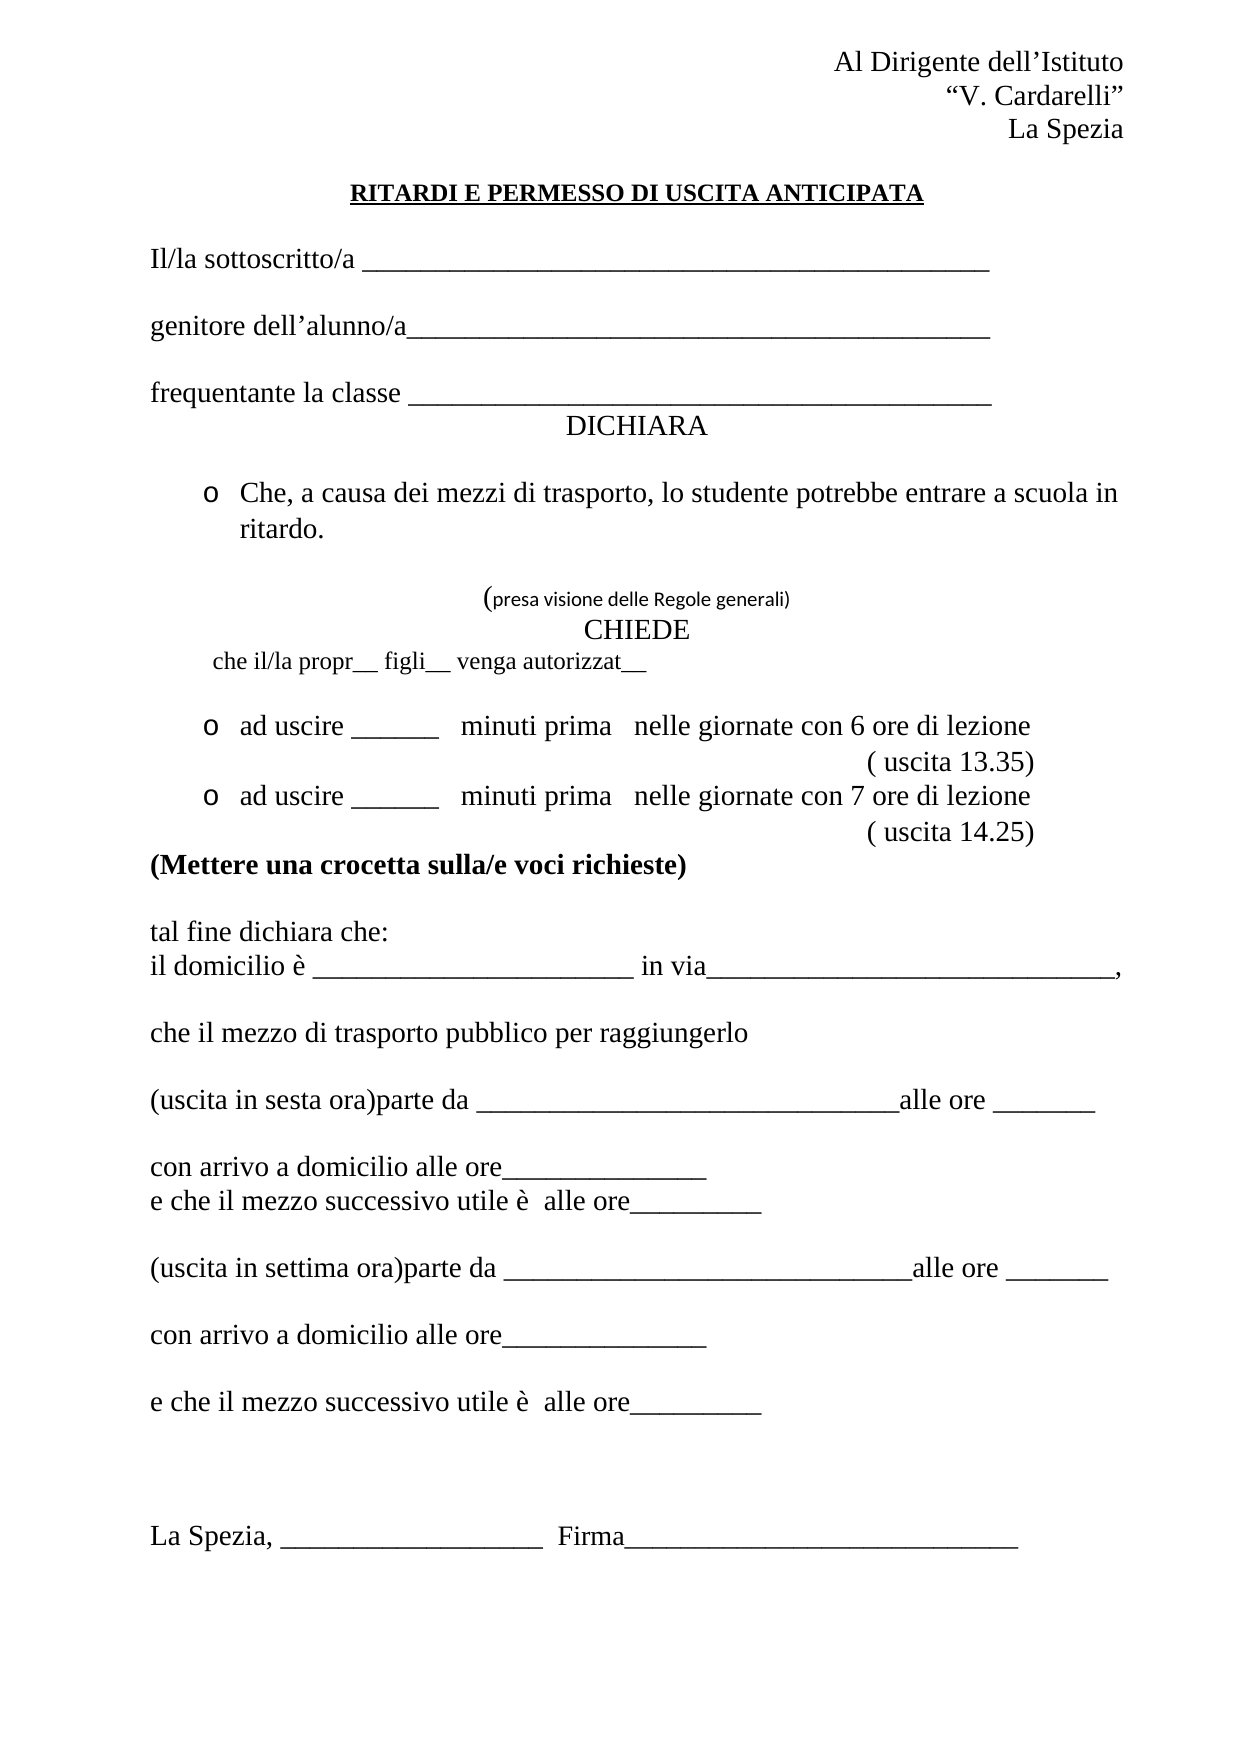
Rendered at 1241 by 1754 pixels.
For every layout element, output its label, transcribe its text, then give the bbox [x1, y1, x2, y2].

text (Mettere una crocetta sulla/e voci richieste) [150, 847, 1124, 881]
text La Spezia [150, 111, 1124, 145]
text La Spezia, __________________ Firma____________________________ [150, 1518, 1124, 1552]
text con arrivo a domicilio alle ore______________ [150, 1317, 1124, 1350]
text (uscita in settima ora)parte da ____________________________alle ore _______ [150, 1250, 1124, 1283]
text il domicilio è ______________________ in via____________________________, [150, 948, 1124, 981]
text CHIEDE [150, 612, 1124, 646]
text (presa visione delle Regole generali) [150, 579, 1124, 612]
list Che, a causa dei mezzi di trasporto, lo studente potrebbe entrare a scuola in ritardo. [202, 476, 1124, 545]
text Al Dirigente dell’Istituto [150, 44, 1124, 78]
list ad uscire ______ minuti prima nelle giornate con 6 ore di lezione [202, 708, 1124, 744]
list ( uscita 13.35) [239, 744, 1124, 778]
text “V. Cardarelli” [150, 78, 1124, 111]
text e che il mezzo successivo utile è alle ore_________ [150, 1384, 1124, 1417]
text e che il mezzo successivo utile è alle ore_________ [150, 1183, 1124, 1216]
text che il/la propr__ figli__ venga autorizzat__ [150, 646, 1124, 674]
text con arrivo a domicilio alle ore______________ [150, 1149, 1124, 1183]
text Il/la sottoscritto/a ___________________________________________ [150, 241, 1124, 274]
text genitore dell’alunno/a________________________________________ [150, 308, 1124, 341]
text frequentante la classe ________________________________________ [150, 375, 1124, 408]
list ( uscita 14.25) [239, 814, 1124, 847]
list ad uscire ______ minuti prima nelle giornate con 7 ore di lezione [202, 778, 1124, 814]
text tal fine dichiara che: [150, 914, 1124, 948]
text (uscita in sesta ora)parte da _____________________________alle ore _______ [150, 1082, 1124, 1116]
text che il mezzo di trasporto pubblico per raggiungerlo [150, 1015, 1124, 1048]
text DICHIARA [150, 408, 1124, 442]
text RITARDI E PERMESSO DI USCITA ANTICIPATA [150, 178, 1124, 207]
